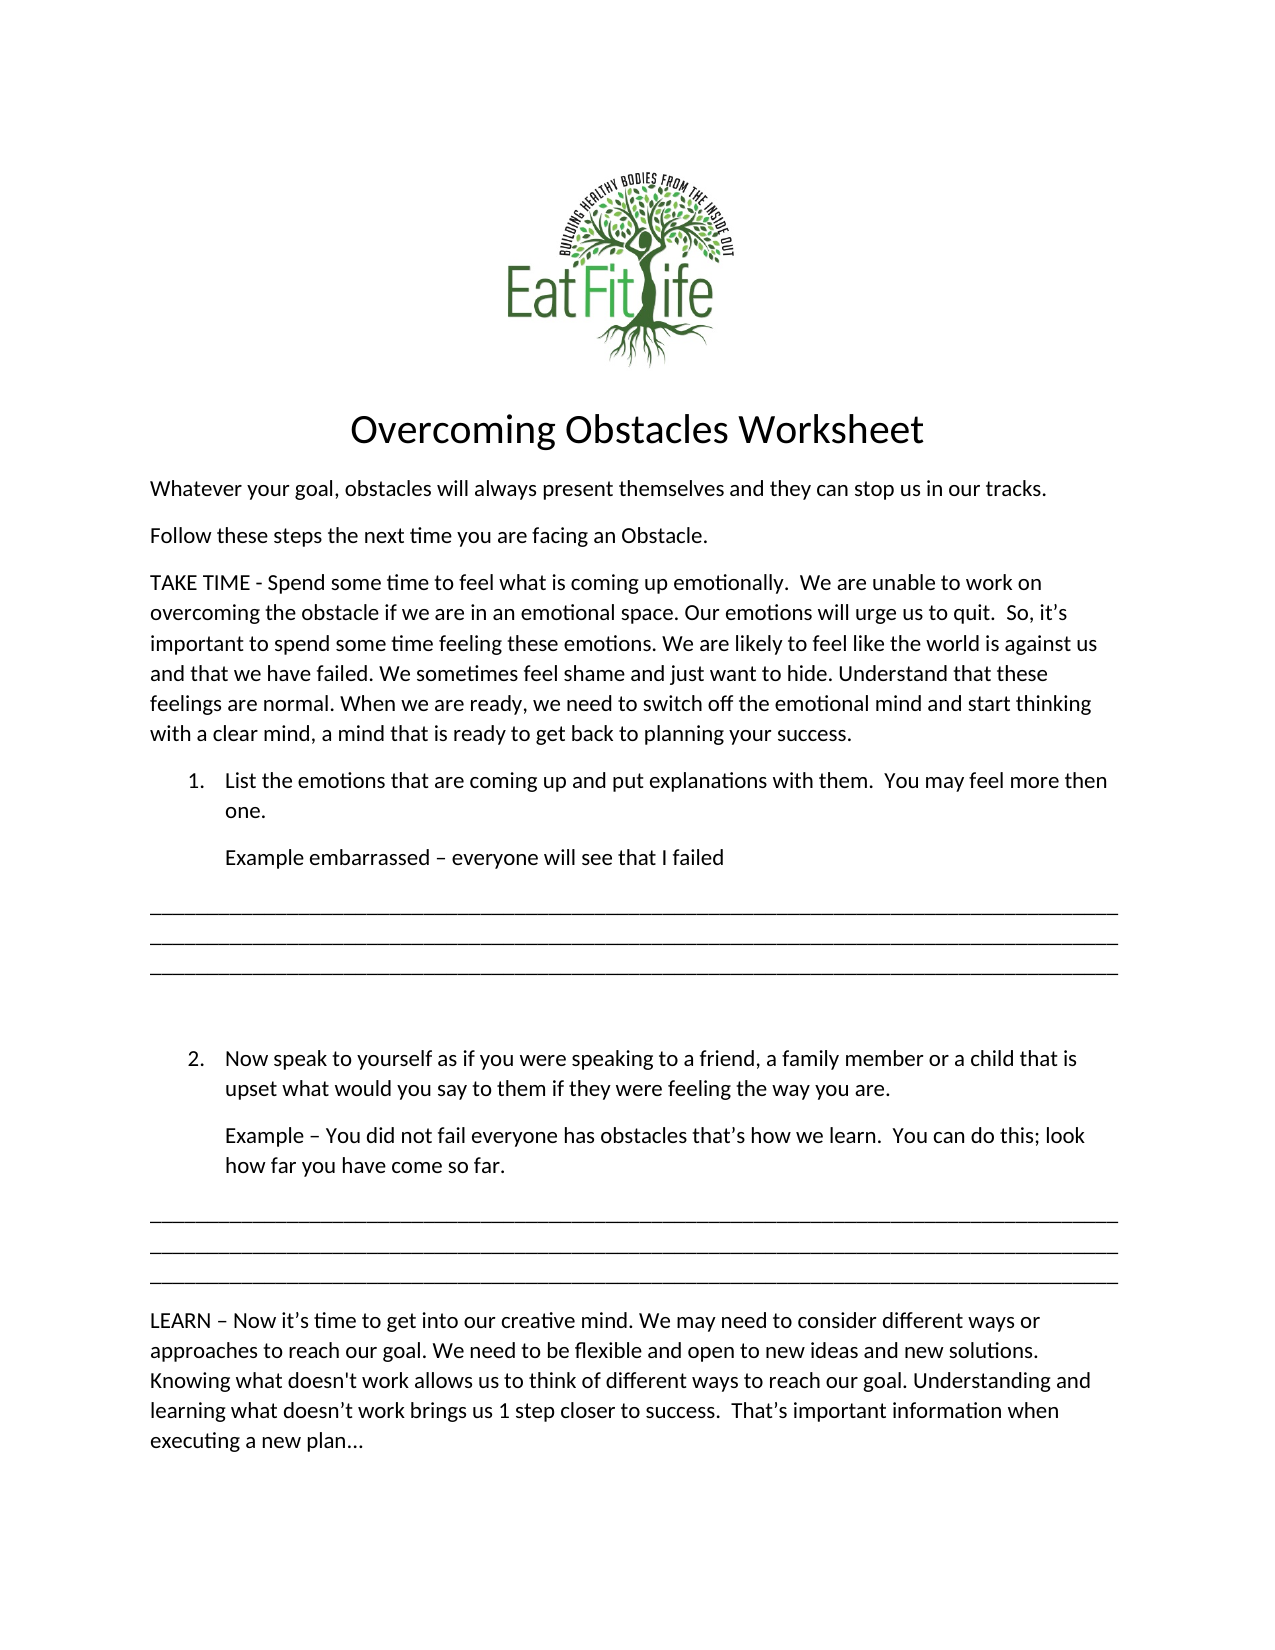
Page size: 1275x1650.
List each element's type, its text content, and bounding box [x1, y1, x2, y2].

text Overcoming Obstacles Worksheet [150, 403, 1125, 454]
text Example – You did not fail everyone has obstacles that’s how we learn. You can do this; look how far you have come so far. [225, 1121, 1125, 1180]
list Now speak to yourself as if you were speaking to a friend, a family member or a child that is upset what would you say to them if they were feeling the way you are. [187, 1044, 1125, 1103]
text Whatever your goal, obstacles will always present themselves and they can stop us in our tracks. [150, 474, 1125, 503]
text Follow these steps the next time you are facing an Obstacle. [150, 521, 1125, 549]
text Example embarrassed – everyone will see that I failed [150, 843, 1125, 871]
picture [486, 150, 789, 385]
text TAKE TIME - Spend some time to feel what is coming up emotionally. We are unable to work on overcoming the obstacle if we are in an emotional space. Our emotions will urge us to quit. So, it’s important to spend some time feeling these emotions. We are likely to feel like the world is against us and that we have failed. We sometimes feel shame and just want to hide. Understand that these feelings are normal. When we are ready, we need to switch off the emotional mind and start thinking with a clear mind, a mind that is ready to get back to planning your success. [150, 568, 1125, 747]
list List the emotions that are coming up and put explanations with them. You may feel more then one. [187, 766, 1125, 824]
text LEARN – Now it’s time to get into our creative mind. We may need to consider different ways or approaches to reach our goal. We need to be flexible and open to new ideas and new solutions. Knowing what doesn't work allows us to think of different ways to reach our goal. Understanding and learning what doesn’t work brings us 1 step closer to success. That’s important information when executing a new plan... [150, 1306, 1125, 1455]
